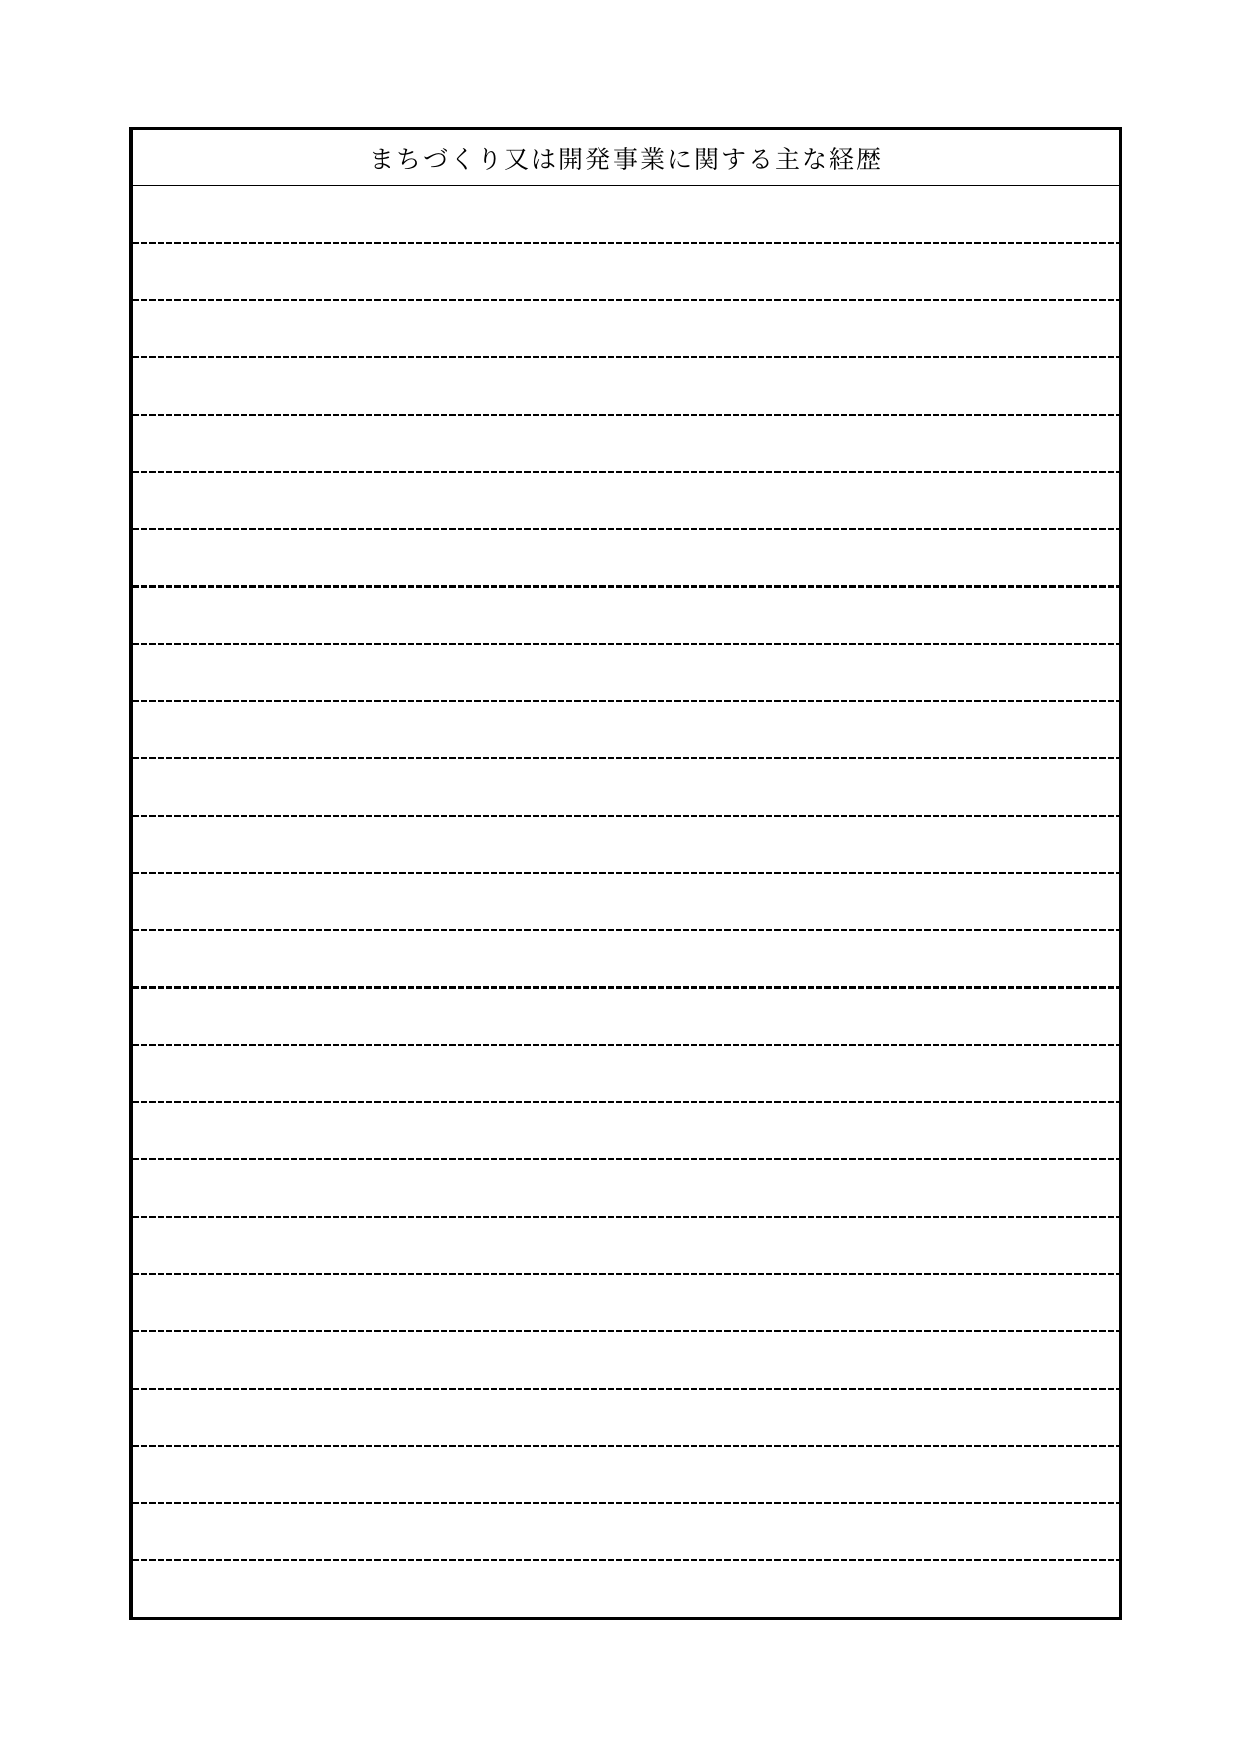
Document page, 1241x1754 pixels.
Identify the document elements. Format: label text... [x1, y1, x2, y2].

table_cell [133, 986, 1119, 1044]
table_cell [133, 1216, 1119, 1273]
table_cell [133, 242, 1119, 299]
table_cell [133, 1158, 1119, 1216]
table_cell [133, 872, 1119, 929]
table_cell [133, 186, 1119, 242]
table_cell [133, 1101, 1119, 1158]
table_cell [133, 929, 1119, 986]
table_cell [133, 700, 1119, 757]
table_cell [133, 585, 1119, 643]
table_cell [133, 1502, 1119, 1559]
table_cell [133, 643, 1119, 700]
table_cell [133, 1273, 1119, 1330]
table_cell [133, 299, 1119, 356]
table_cell [133, 528, 1119, 585]
table_cell [133, 1044, 1119, 1101]
table_cell [133, 1330, 1119, 1387]
table_header まちづくり又は開発事業に関する主な経歴 [133, 130, 1119, 185]
table_cell [133, 757, 1119, 814]
table_cell [133, 414, 1119, 471]
table_cell [133, 815, 1119, 872]
table_cell [133, 1388, 1119, 1445]
table_cell [133, 1445, 1119, 1502]
table_cell [133, 471, 1119, 528]
table_cell [133, 1559, 1119, 1617]
table_cell [133, 356, 1119, 413]
